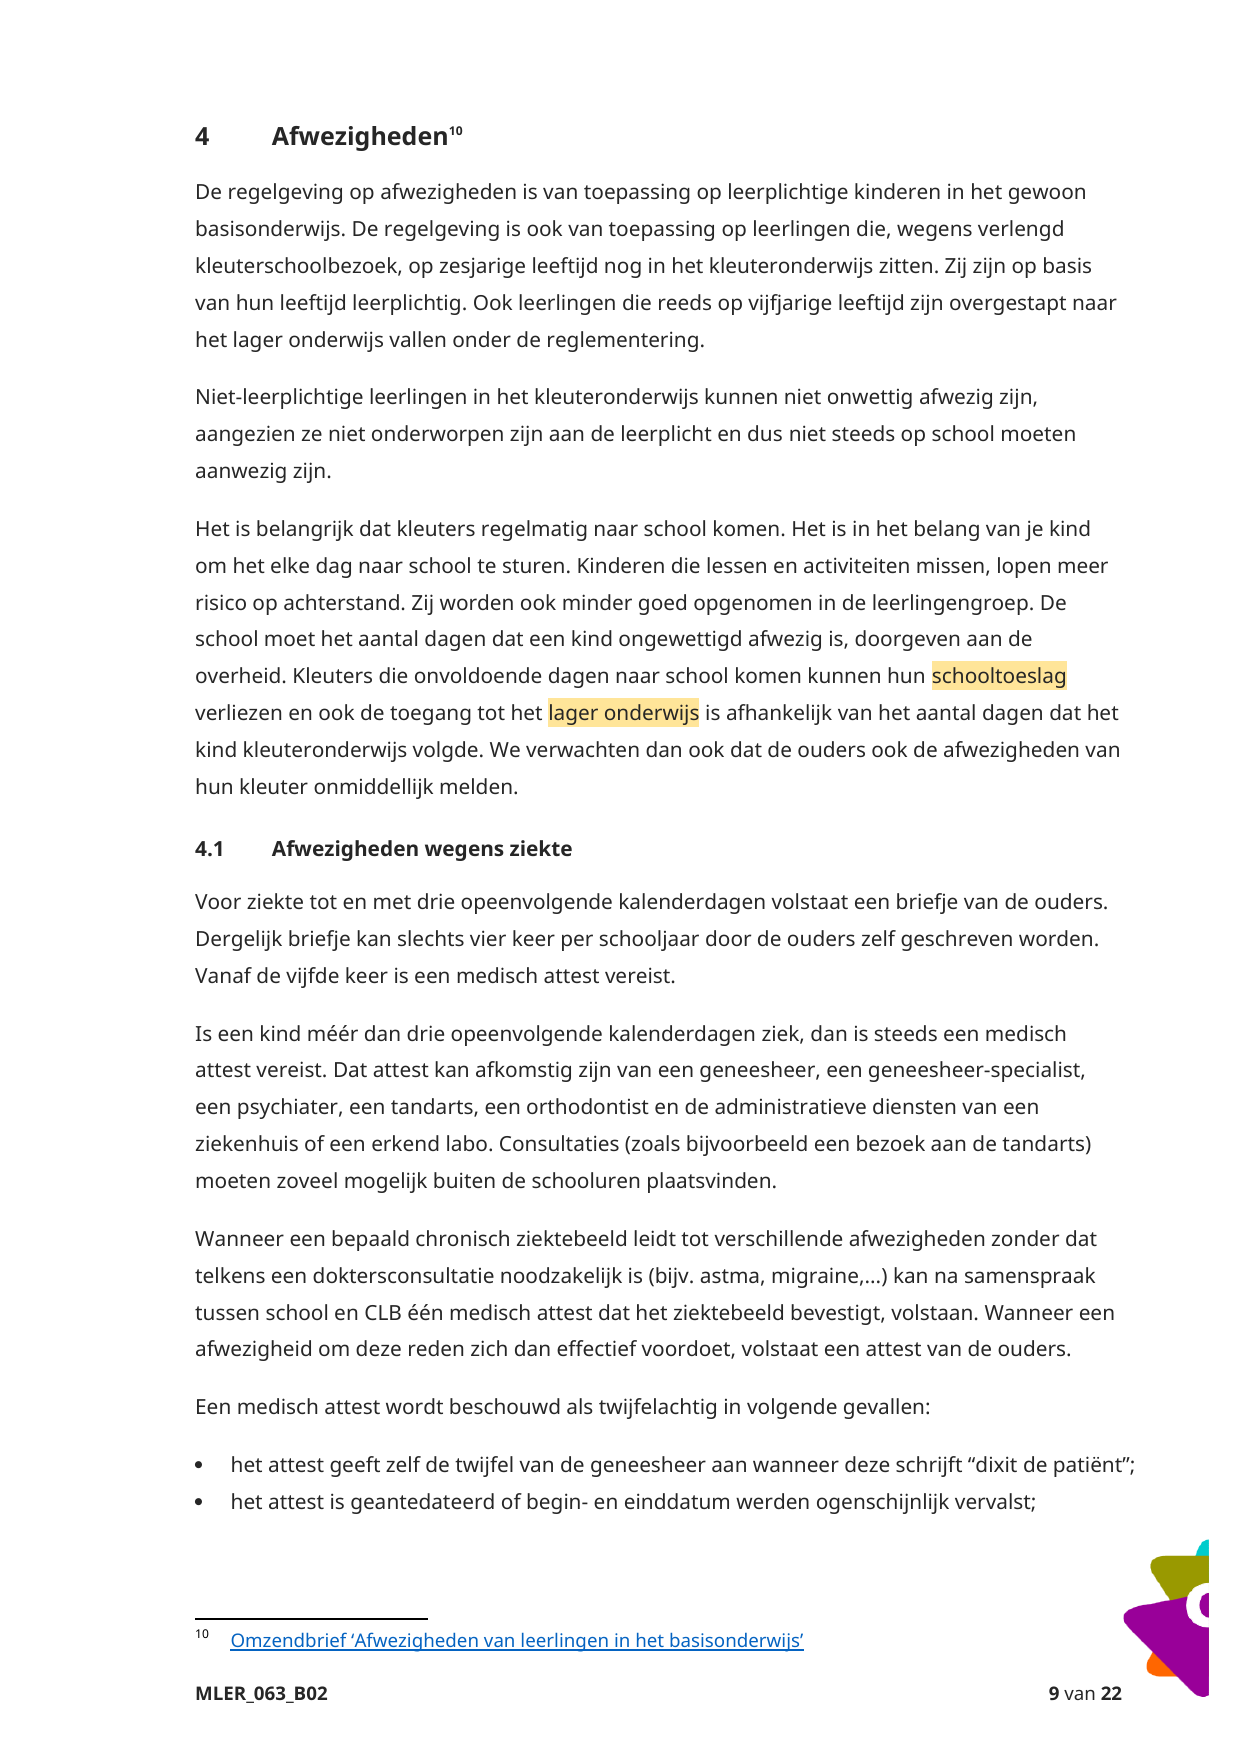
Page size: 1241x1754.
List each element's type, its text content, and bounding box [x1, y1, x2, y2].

text Het is belangrijk dat kleuters regelmatig naar school komen. Het is in het belang van je kind om het elke dag naar school te sturen. Kinderen die lessen en activiteiten missen, lopen meer risico op achterstand. Zij worden ook minder goed opgenomen in de leerlingengroep. De school moet het aantal dagen dat een kind ongewettigd afwezig is, doorgeven aan de overheid. Kleuters die onvoldoende dagen naar school komen kunnen hun schooltoeslag verliezen en ook de toegang tot het lager onderwijs is afhankelijk van het aantal dagen dat het kind kleuteronderwijs volgde. We verwachten dan ook dat de ouders ook de afwezigheden van hun kleuter onmiddellijk melden. [195, 514, 1122, 800]
text Niet-leerplichtige leerlingen in het kleuteronderwijs kunnen niet onwettig afwezig zijn, aangezien ze niet onderworpen zijn aan de leerplicht en dus niet steeds op school moeten aanwezig zijn. [195, 382, 1122, 484]
text Is een kind méér dan drie opeenvolgende kalenderdagen ziek, dan is steeds een medisch attest vereist. Dat attest kan afkomstig zijn van een geneesheer, een geneesheer-specialist, een psychiater, een tandarts, een orthodontist en de administratieve diensten van een ziekenhuis of een erkend labo. Consultaties (zoals bijvoorbeeld een bezoek aan de tandarts) moeten zoveel mogelijk buiten de schooluren plaatsvinden. [195, 1019, 1122, 1195]
subtitle Afwezigheden [195, 118, 1122, 152]
picture [1122, 1535, 1211, 1701]
text Een medisch attest wordt beschouwd als twijfelachtig in volgende gevallen: [195, 1392, 1140, 1421]
subtitle Afwezigheden wegens ziekte [195, 834, 1122, 862]
text het attest is geantedateerd of begin- en einddatum werden ogenschijnlijk vervalst; [195, 1487, 1122, 1515]
text het attest geeft zelf de twijfel van de geneesheer aan wanneer deze schrijft “dixit de patiënt”; [195, 1450, 1140, 1478]
text De regelgeving op afwezigheden is van toepassing op leerplichtige kinderen in het gewoon basisonderwijs. De regelgeving is ook van toepassing op leerlingen die, wegens verlengd kleuterschoolbezoek, op zesjarige leeftijd nog in het kleuteronderwijs zitten. Zij zijn op basis van hun leeftijd leerplichtig. Ook leerlingen die reeds op vijfjarige leeftijd zijn overgestapt naar het lager onderwijs vallen onder de reglementering. [195, 177, 1122, 353]
text Wanneer een bepaald chronisch ziektebeeld leidt tot verschillende afwezigheden zonder dat telkens een doktersconsultatie noodzakelijk is (bijv. astma, migraine,...) kan na samenspraak tussen school en CLB één medisch attest dat het ziektebeeld bevestigt, volstaan. Wanneer een afwezigheid om deze reden zich dan effectief voordoet, volstaat een attest van de ouders. [195, 1224, 1122, 1363]
text Voor ziekte tot en met drie opeenvolgende kalenderdagen volstaat een briefje van de ouders. Dergelijk briefje kan slechts vier keer per schooljaar door de ouders zelf geschreven worden. Vanaf de vijfde keer is een medisch attest vereist. [195, 887, 1122, 989]
